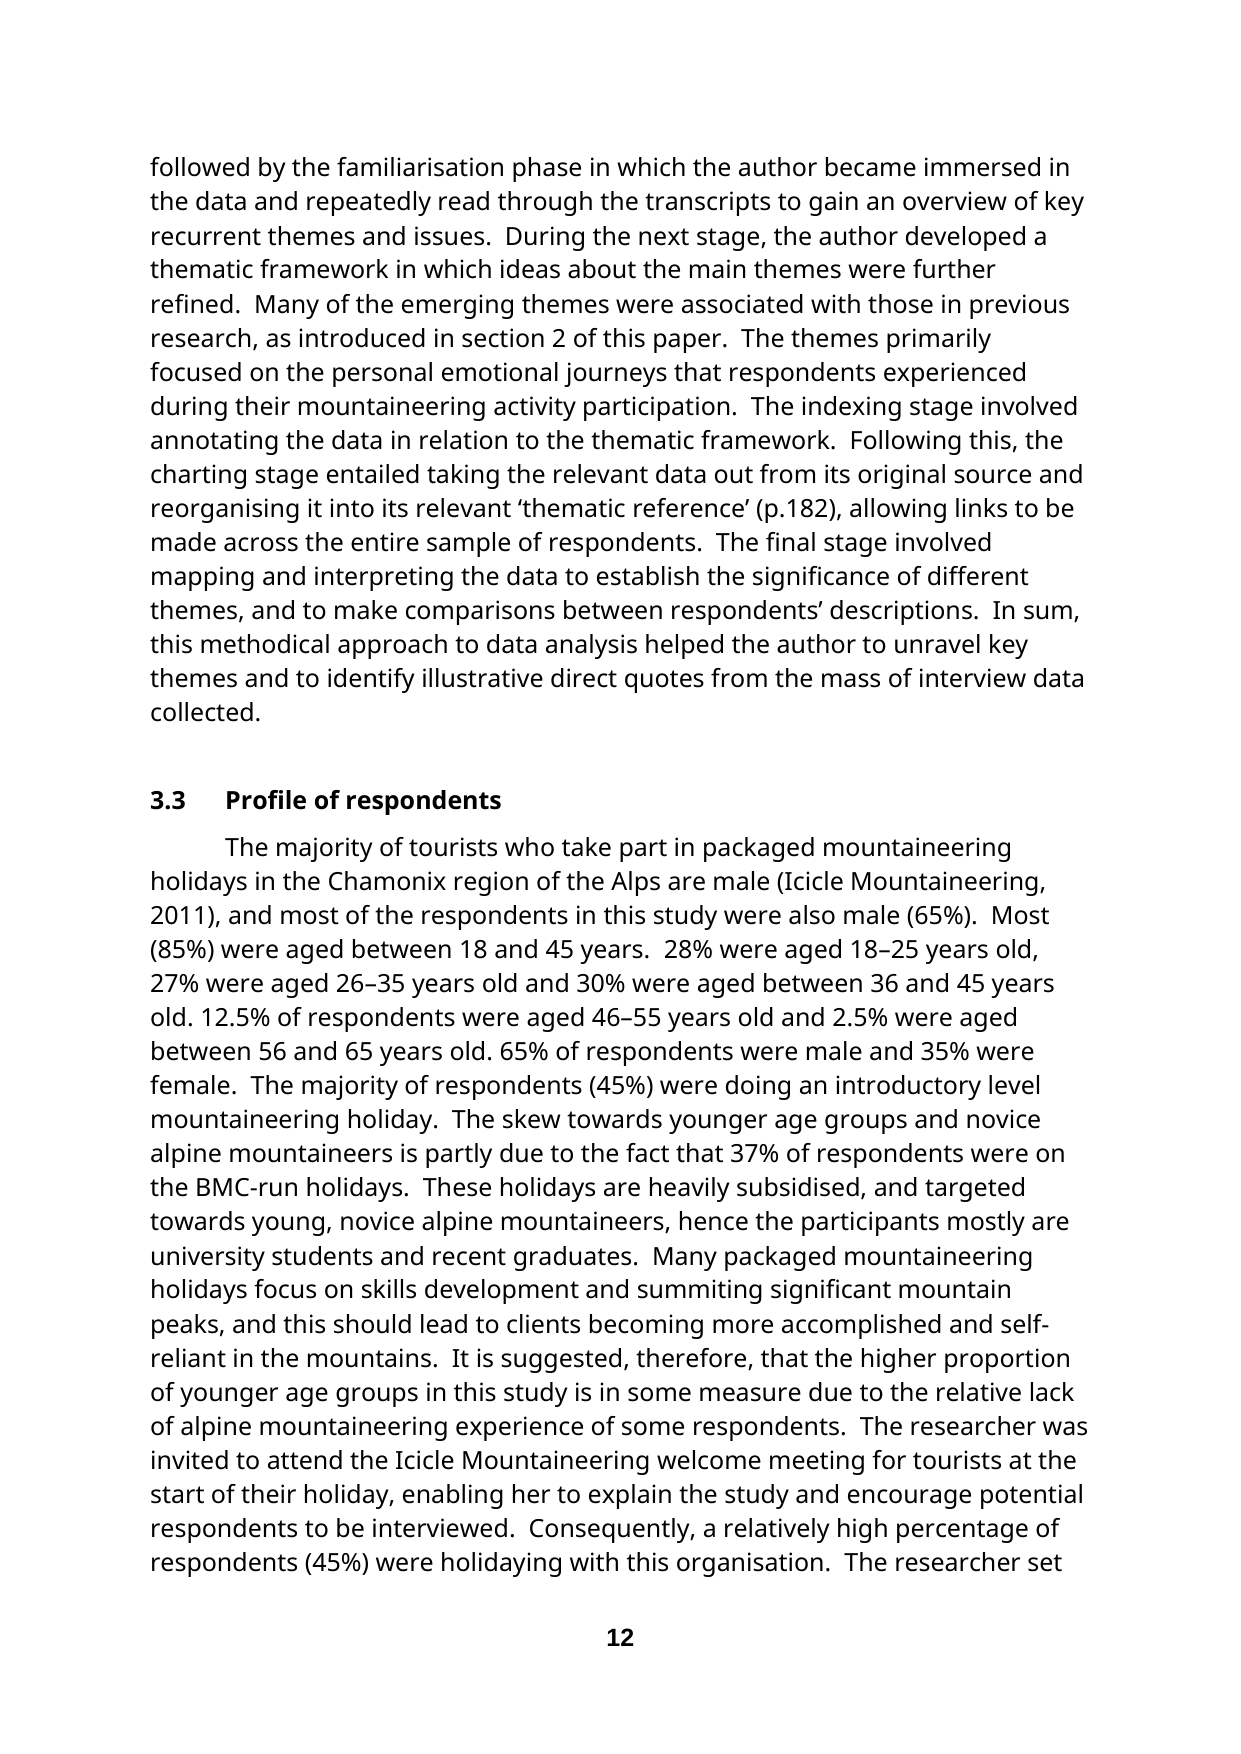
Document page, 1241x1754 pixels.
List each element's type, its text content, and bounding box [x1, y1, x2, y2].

text 3.3 Profile of respondents [150, 783, 1090, 817]
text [150, 829, 1090, 1579]
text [150, 150, 1090, 729]
